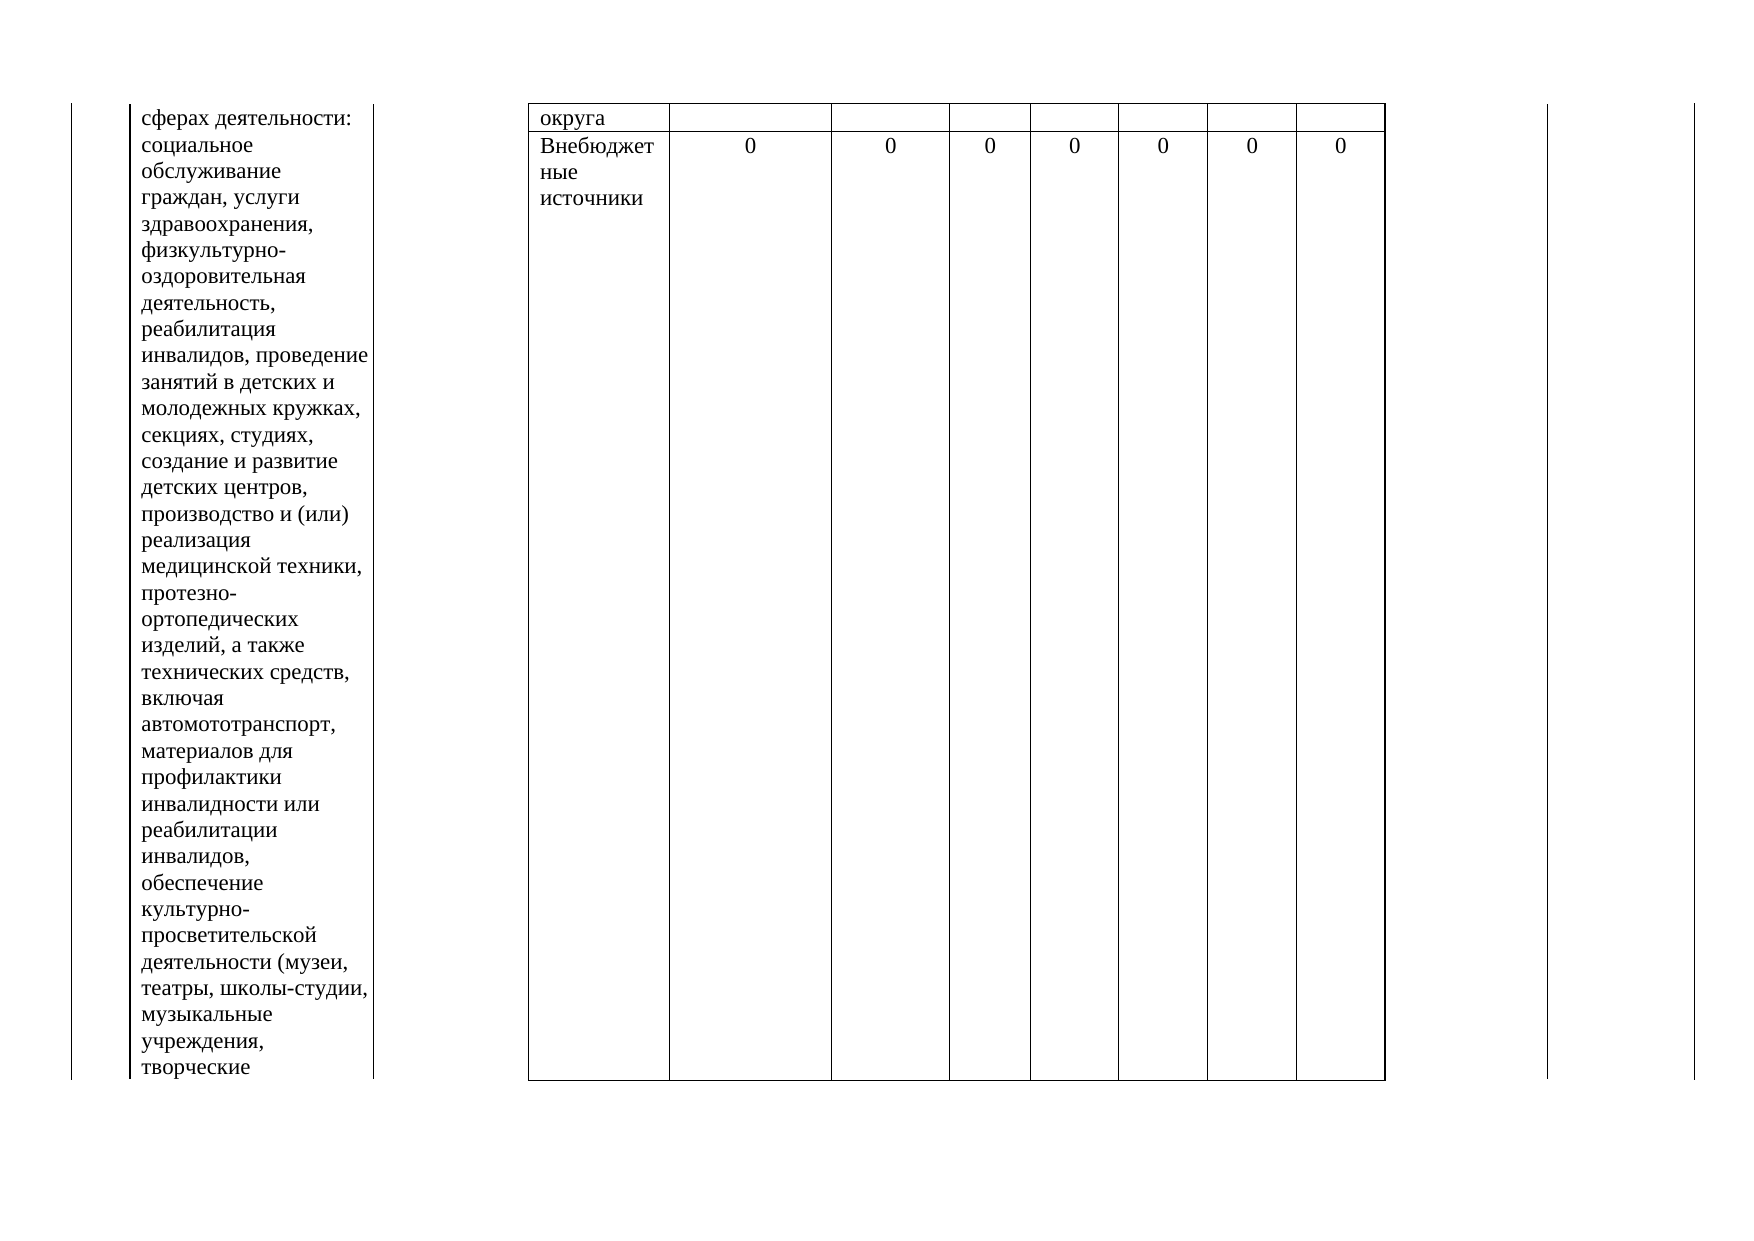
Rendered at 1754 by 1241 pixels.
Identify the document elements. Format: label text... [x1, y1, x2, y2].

table_cell 0 [1208, 104, 1296, 131]
table_cell 0 [1031, 132, 1118, 1079]
table_cell 0 [1208, 132, 1296, 1079]
table_cell 0 [1297, 104, 1384, 131]
table_cell 0 [950, 104, 1030, 131]
table_cell 0 [1297, 132, 1384, 1079]
table_cell 0 [670, 104, 831, 131]
table_cell 0 [832, 132, 949, 1079]
table_cell 0 [950, 132, 1030, 1079]
table_cell 0 [832, 104, 949, 131]
table_cell 0 [1119, 104, 1207, 131]
table_cell 0 [1031, 104, 1118, 131]
table_cell 0 [1119, 132, 1207, 1079]
table_cell 0 [670, 132, 831, 1079]
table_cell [529, 104, 669, 131]
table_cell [529, 132, 669, 1079]
